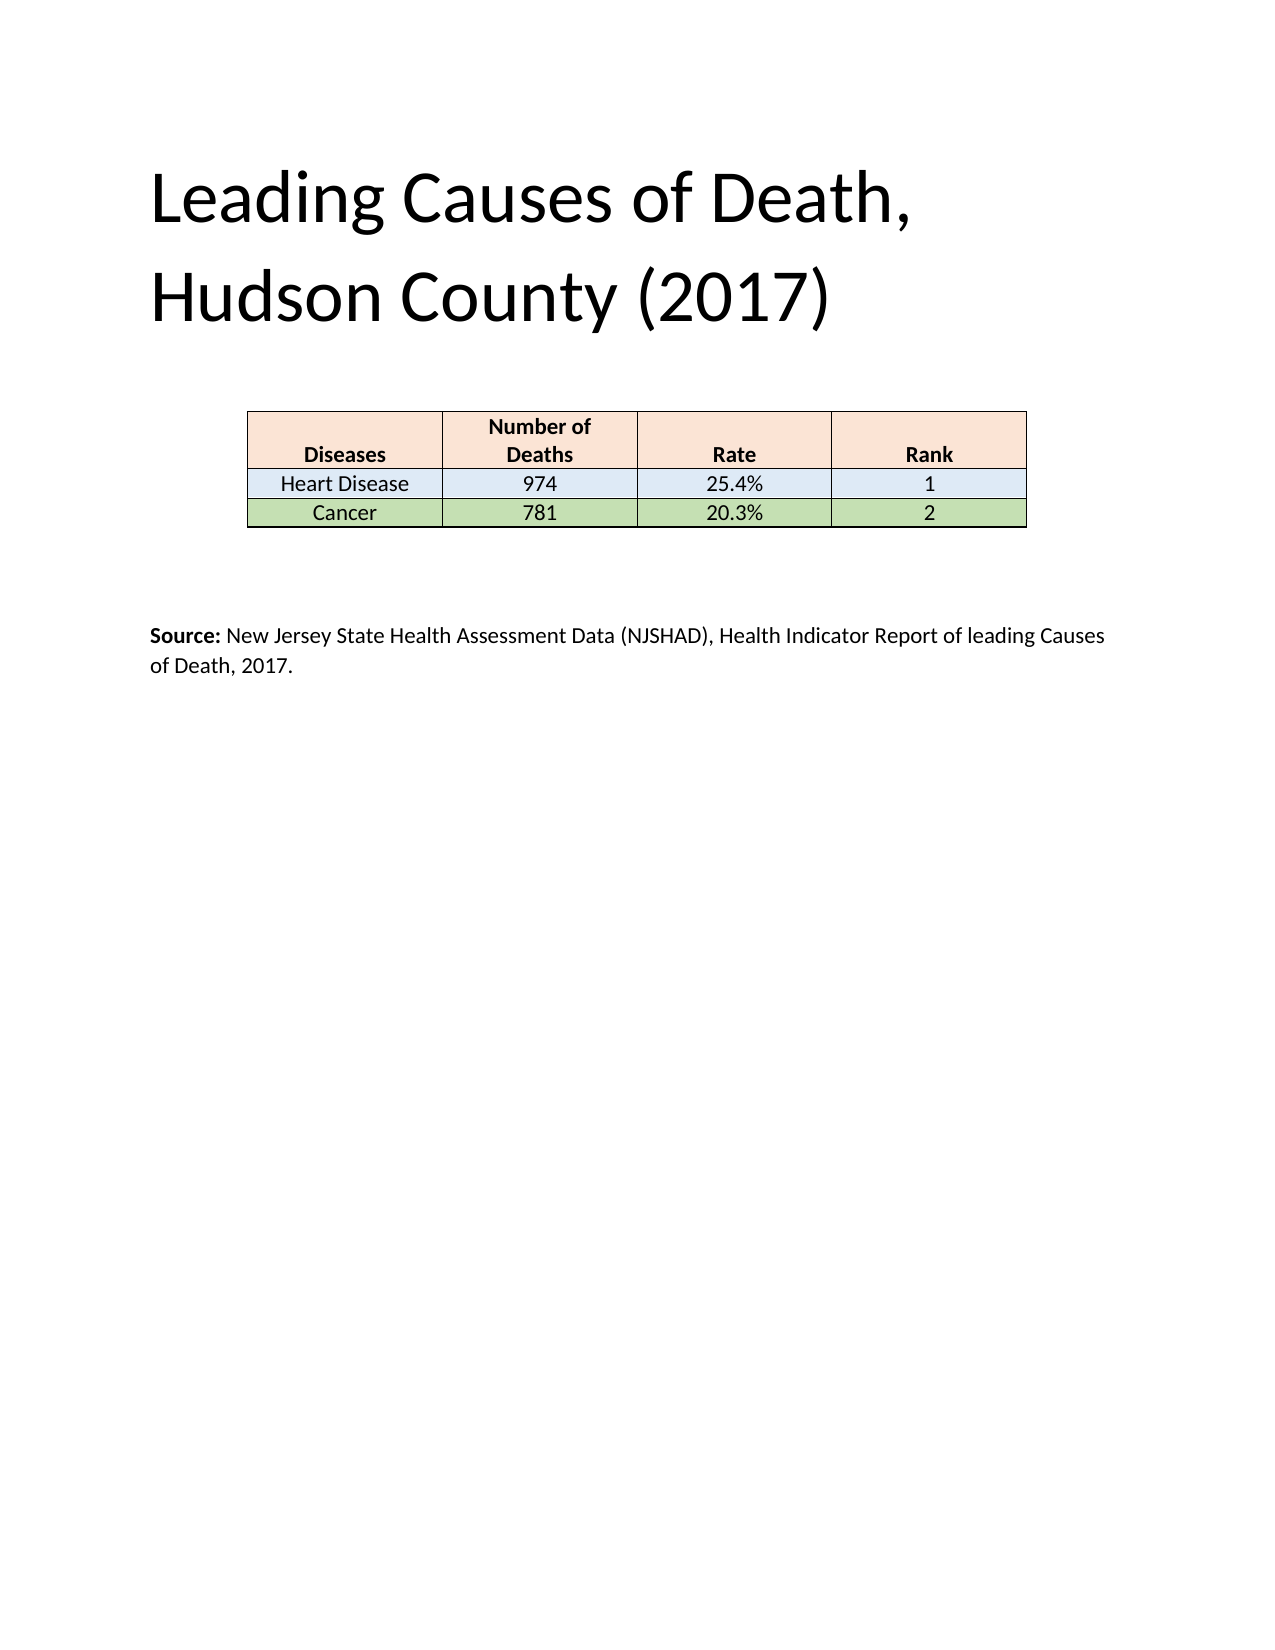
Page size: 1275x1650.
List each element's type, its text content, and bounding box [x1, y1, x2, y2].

table_cell 2 [832, 499, 1026, 526]
table_header Diseases [248, 412, 442, 468]
table_header Number of Deaths [443, 412, 637, 468]
table_cell 20.3% [638, 499, 831, 526]
table_cell 25.4% [638, 469, 831, 497]
text Source: New Jersey State Health Assessment Data (NJSHAD), Health Indicator Report of leading Causes of Death, 2017. [150, 621, 1125, 679]
table_cell 974 [443, 469, 637, 497]
table_header Rank [832, 412, 1026, 468]
table_cell Heart Disease [248, 469, 442, 497]
table_cell 781 [443, 499, 637, 526]
table_cell 1 [832, 469, 1026, 497]
table_cell Cancer [248, 499, 442, 526]
table_header Rate [638, 412, 831, 468]
text Leading Causes of Death, Hudson County (2017) [150, 150, 1125, 340]
